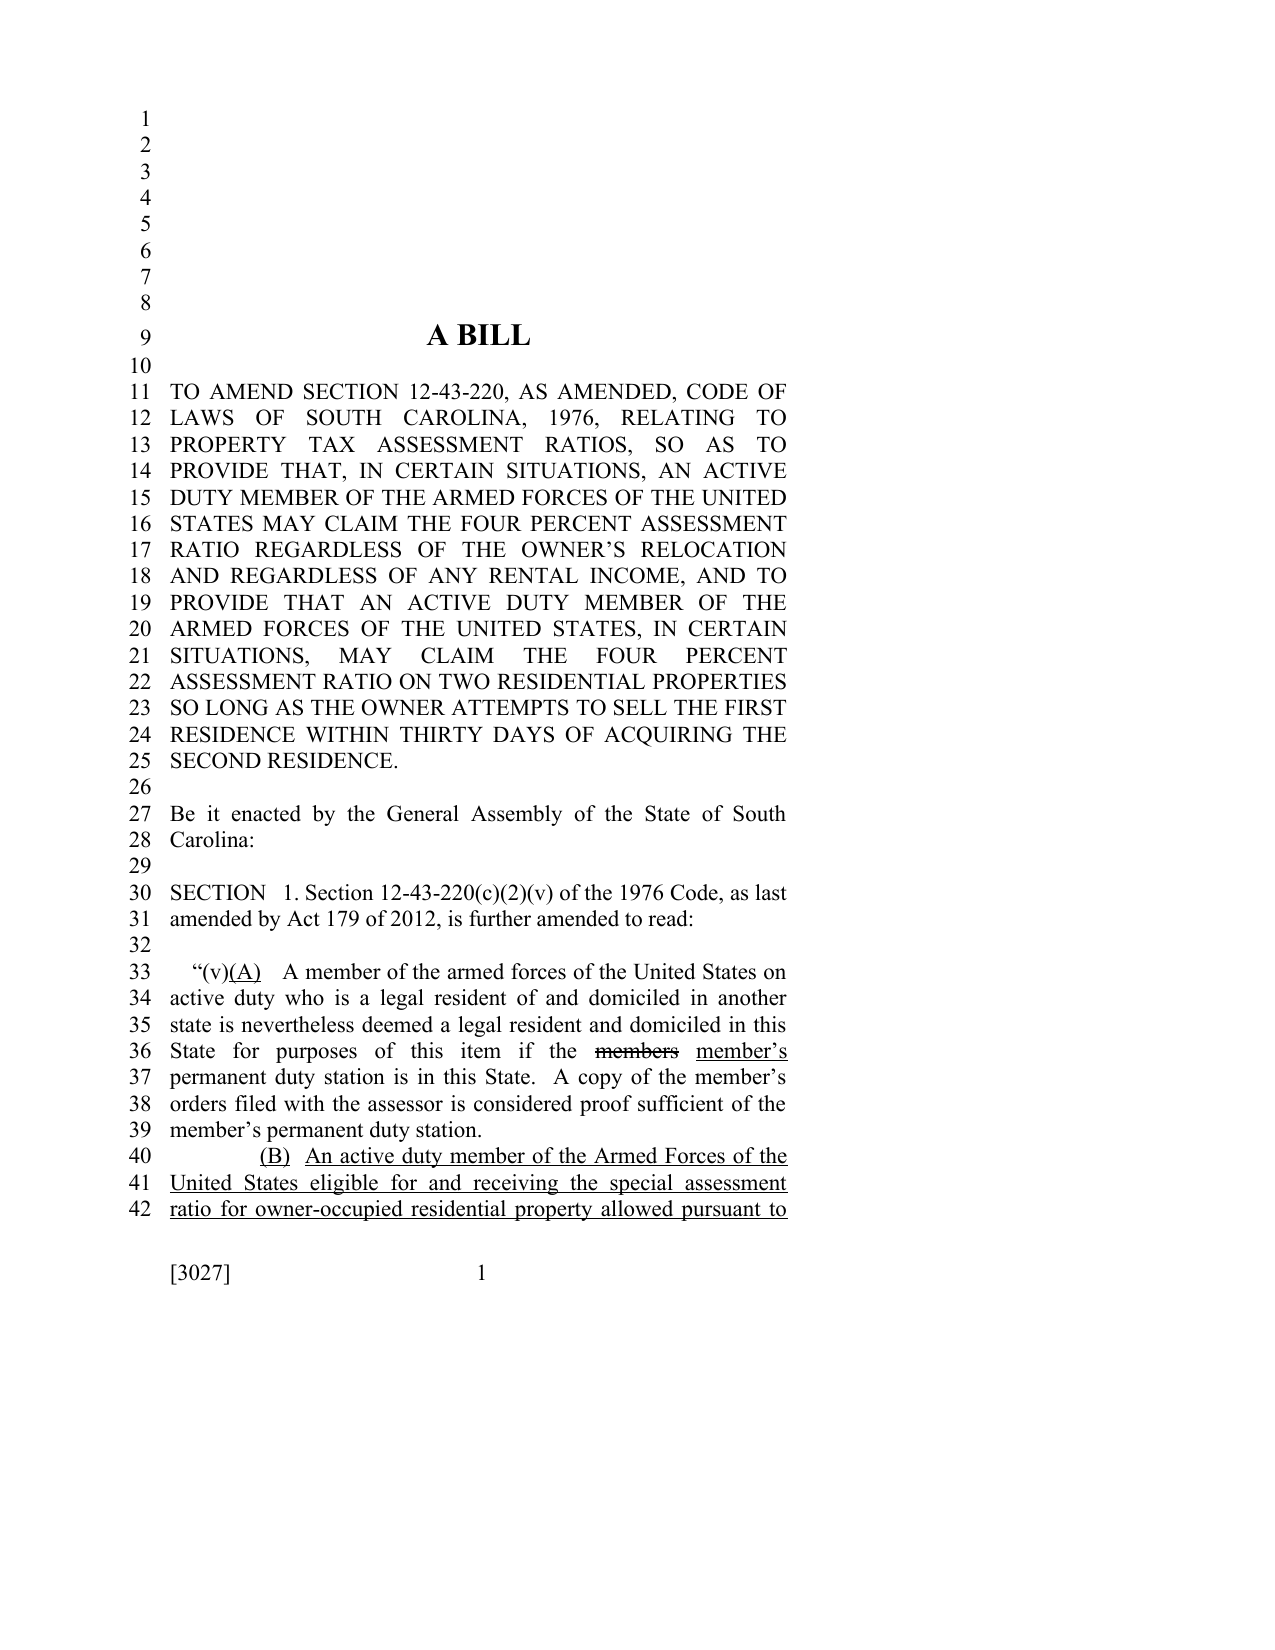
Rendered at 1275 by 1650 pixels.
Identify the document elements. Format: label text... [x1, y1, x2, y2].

text Be it enacted by the General Assembly of the State of South Carolina: [169, 800, 787, 852]
text SECTION 1. Section 12-43-220(c)(2)(v) of the 1976 Code, as last amended by Act 179 of 2012, is further amended to read: [169, 879, 787, 932]
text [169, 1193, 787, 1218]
text “(v)(A) A member of the armed forces of the United States on active duty who is a legal resident of and domiciled in another state is nevertheless deemed a legal resident and domiciled in this State for purposes of this item if the members member’s permanent duty station is in this State. A copy of the member’s orders filed with the assessor is considered proof sufficient of the member’s permanent duty station. [169, 958, 787, 1142]
text A BILL [169, 316, 787, 352]
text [169, 1142, 787, 1192]
text TO AMEND SECTION 12-43-220, AS AMENDED, CODE OF LAWS OF SOUTH CAROLINA, 1976, RELATING TO PROPERTY TAX ASSESSMENT RATIOS, SO AS TO PROVIDE THAT, IN CERTAIN SITUATIONS, AN ACTIVE DUTY MEMBER OF THE ARMED FORCES OF THE UNITED STATES MAY CLAIM THE FOUR PERCENT ASSESSMENT RATIO REGARDLESS OF THE OWNER’S RELOCATION AND REGARDLESS OF ANY RENTAL INCOME, AND TO PROVIDE THAT AN ACTIVE DUTY MEMBER OF THE ARMED FORCES OF THE UNITED STATES, IN CERTAIN SITUATIONS, MAY CLAIM THE FOUR PERCENT ASSESSMENT RATIO ON TWO RESIDENTIAL PROPERTIES SO LONG AS THE OWNER ATTEMPTS TO SELL THE FIRST RESIDENCE WITHIN THIRTY DAYS OF ACQUIRING THE SECOND RESIDENCE. [169, 378, 787, 773]
